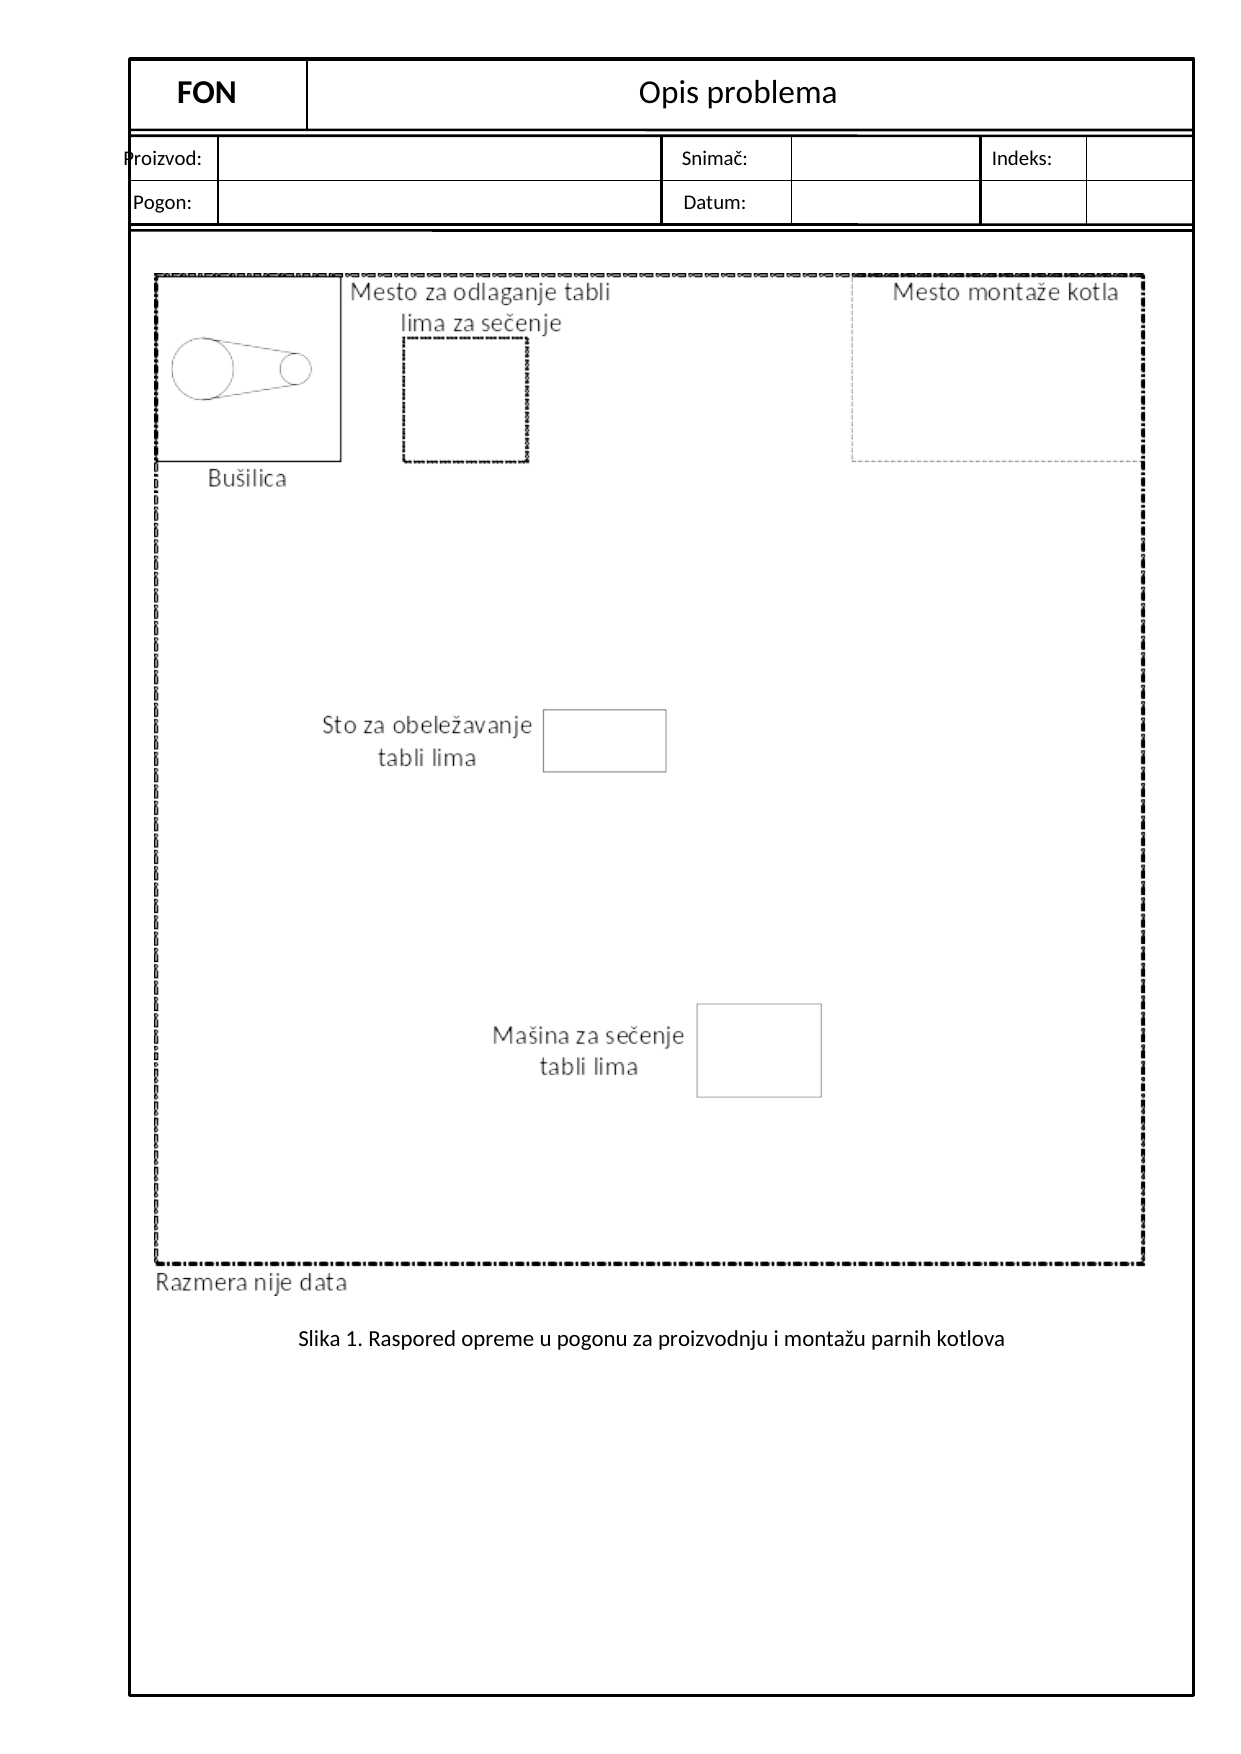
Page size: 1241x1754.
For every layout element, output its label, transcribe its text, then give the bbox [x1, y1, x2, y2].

table_header Proizvod: [118, 133, 207, 177]
table_cell Datum: [650, 177, 780, 221]
table_header Opis problema [295, 59, 1181, 130]
table_cell [780, 177, 969, 221]
table_header [780, 133, 969, 177]
table_header [207, 133, 650, 177]
table_cell [207, 177, 650, 221]
table_cell Pogon: [118, 177, 207, 221]
table_cell [969, 177, 1075, 221]
table_header FON [118, 59, 295, 130]
table_cell [1075, 177, 1181, 221]
text Slika 1. Raspored opreme u pogonu za proizvodnju i montažu parnih kotlova [118, 1324, 1181, 1352]
table_header Indeks: [969, 133, 1075, 177]
table_header Snimač: [650, 133, 780, 177]
table_header [1075, 133, 1181, 177]
